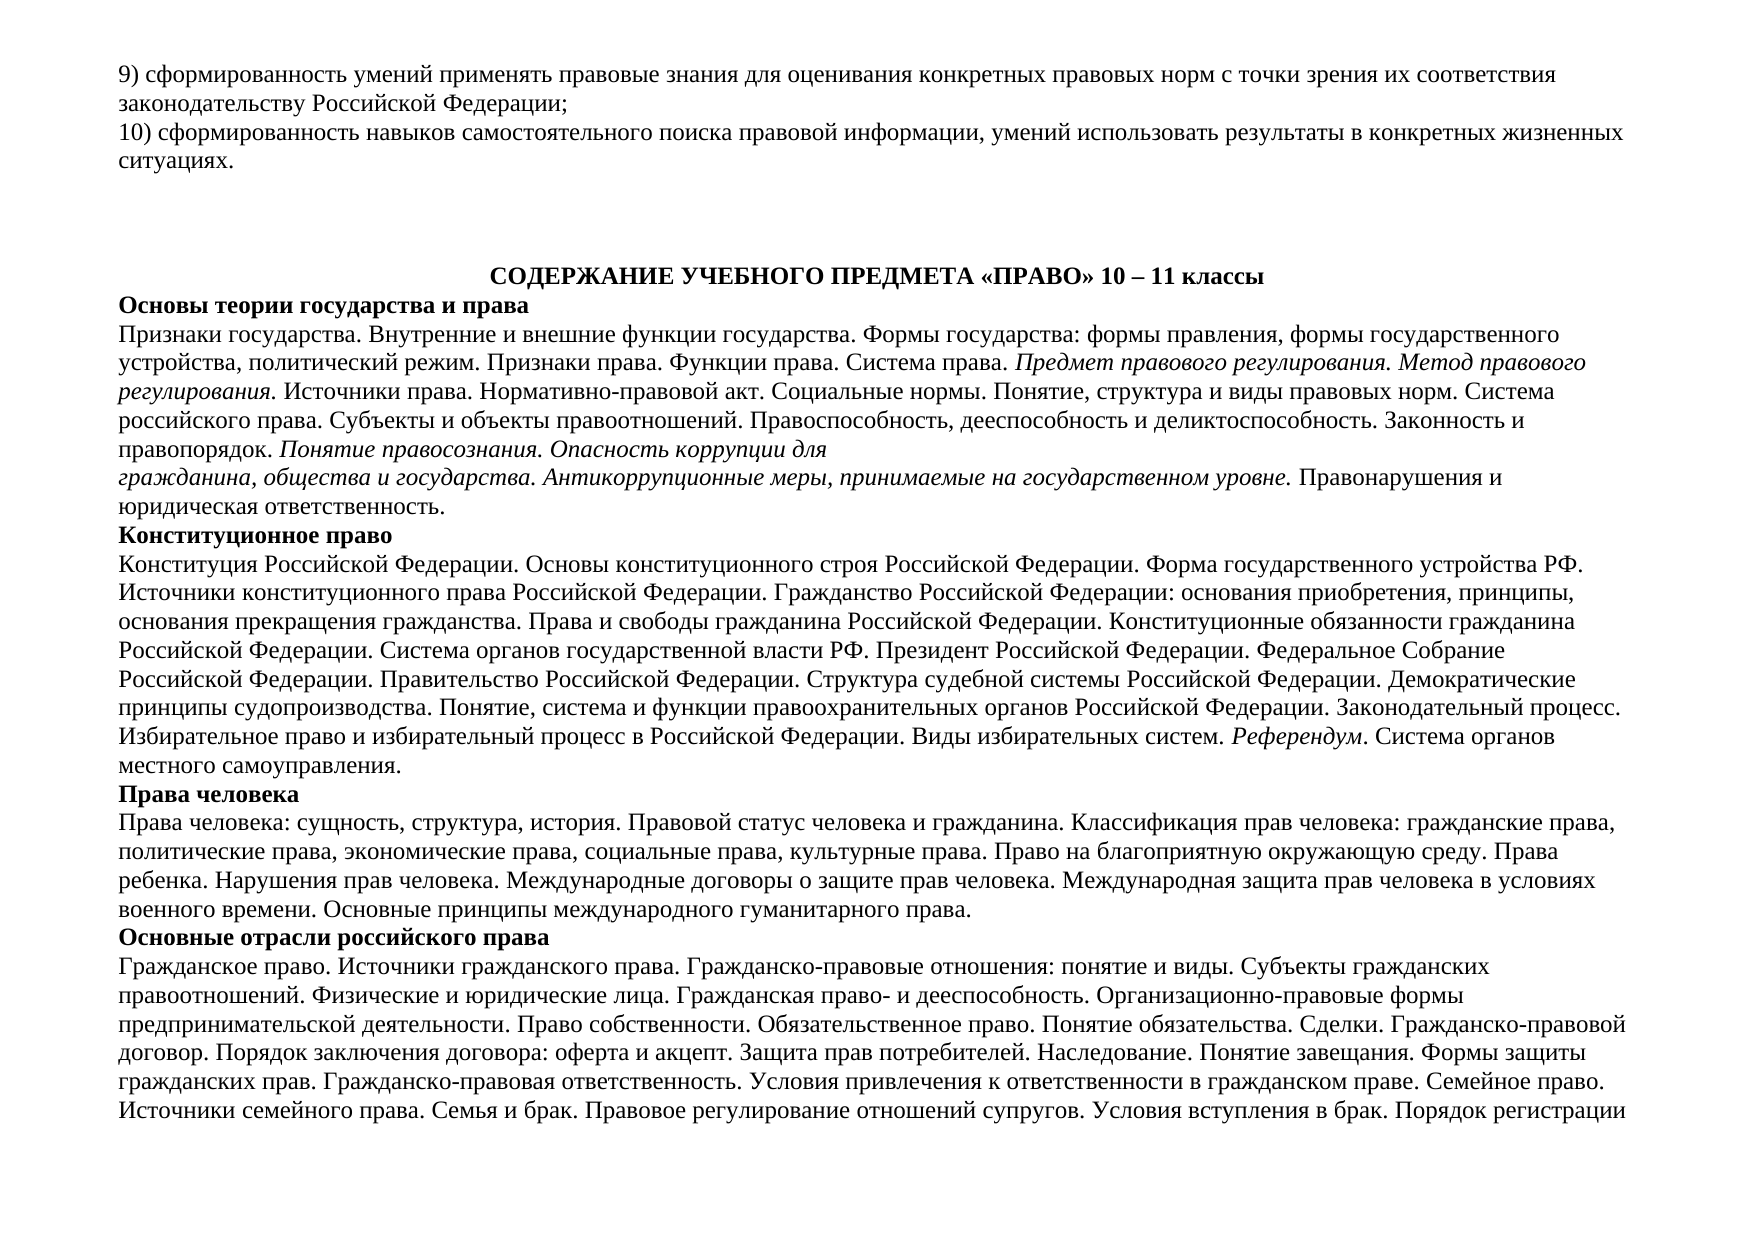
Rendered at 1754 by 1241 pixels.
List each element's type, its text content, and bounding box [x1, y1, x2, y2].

text СОДЕРЖАНИЕ УЧЕБНОГО ПРЕДМЕТА «ПРАВО» 10 – 11 классы [118, 261, 1636, 290]
text 9) сформированность умений применять правовые знания для оценивания конкретных правовых норм с точки зрения их соответствия законодательству Российской Федерации; [118, 59, 1636, 117]
text Основы теории государства и права [118, 290, 1636, 319]
text Признаки государства. Внутренние и внешние функции государства. Формы государства: формы правления, формы государственного устройства, политический режим. Признаки права. Функции права. Система права. Предмет правового регулирования. Метод правового регулирования. Источники права. Нормативно-правовой акт. Социальные нормы. Понятие, структура и виды правовых норм. Система российского права. Субъекты и объекты правоотношений. Правоспособность, дееспособность и деликтоспособность. Законность и правопорядок. Понятие правосознания. Опасность коррупции для [118, 319, 1636, 462]
text Основные отрасли российского права [118, 922, 1636, 951]
text Права человека: сущность, структура, история. Правовой статус человека и гражданина. Классификация прав человека: гражданские права, политические права, экономические права, социальные права, культурные права. Право на благоприятную окружающую среду. Права ребенка. Нарушения прав человека. Международные договоры о защите прав человека. Международная защита прав человека в условиях военного времени. Основные принципы международного гуманитарного права. [118, 807, 1636, 922]
text гражданина, общества и государства. Антикоррупционные меры, принимаемые на государственном уровне. Правонарушения и юридическая ответственность. [118, 462, 1636, 520]
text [118, 951, 1636, 1124]
text Конституционное право [118, 520, 1636, 549]
text 10) сформированность навыков самостоятельного поиска правовой информации, умений использовать результаты в конкретных жизненных ситуациях. [118, 117, 1636, 174]
text Конституция Российской Федерации. Основы конституционного строя Российской Федерации. Форма государственного устройства РФ. Источники конституционного права Российской Федерации. Гражданство Российской Федерации: основания приобретения, принципы, основания прекращения гражданства. Права и свободы гражданина Российской Федерации. Конституционные обязанности гражданина Российской Федерации. Система органов государственной власти РФ. Президент Российской Федерации. Федеральное Собрание Российской Федерации. Правительство Российской Федерации. Структура судебной системы Российской Федерации. Демократические принципы судопроизводства. Понятие, система и функции правоохранительных органов Российской Федерации. Законодательный процесс. Избирательное право и избирательный процесс в Российской Федерации. Виды избирательных систем. Референдум. Система органов местного самоуправления. [118, 549, 1636, 779]
text Права человека [118, 779, 1636, 807]
